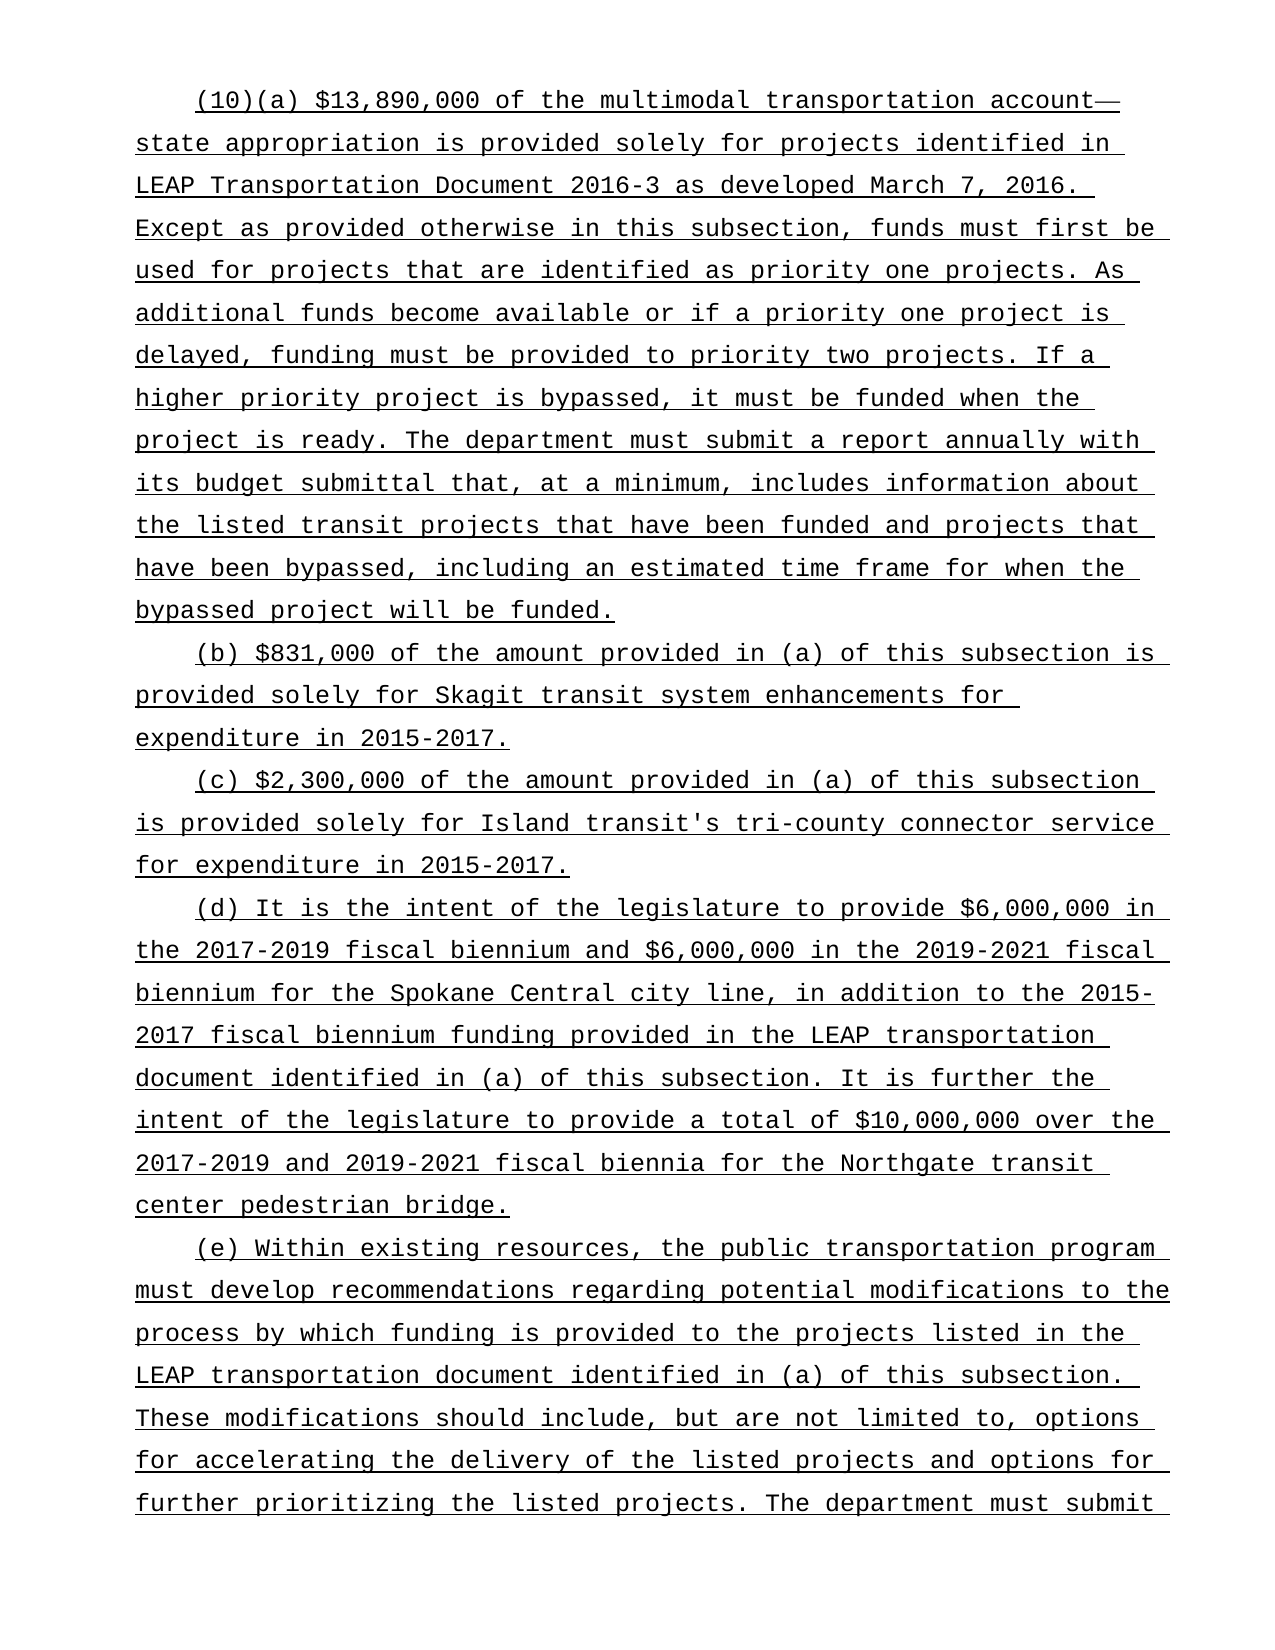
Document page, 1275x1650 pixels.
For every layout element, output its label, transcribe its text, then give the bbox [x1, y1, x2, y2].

text (d) It is the intent of the legislature to provide $6,000,000 in the 2017-2019 fiscal biennium and $6,000,000 in the 2019-2021 fiscal biennium for the Spokane Central city line, in addition to the 2015-2017 fiscal biennium funding provided in the LEAP transportation document identified in (a) of this subsection. It is further the intent of the legislature to provide a total of $10,000,000 over the 2017-2019 and 2019-2021 fiscal biennia for the Northgate transit center pedestrian bridge. [135, 1133, 1170, 1222]
text (d) It is the intent of the legislature to provide $6,000,000 in the 2017-2019 fiscal biennium and $6,000,000 in the 2019-2021 fiscal biennium for the Spokane Central city line, in addition to the 2015-2017 fiscal biennium funding provided in the LEAP transportation document identified in (a) of this subsection. It is further the intent of the legislature to provide a total of $10,000,000 over the 2017-2019 and 2019-2021 fiscal biennia for the Northgate transit center pedestrian bridge. [135, 963, 1170, 1131]
text (b) $831,000 of the amount provided in (a) of this subsection is provided solely for Skagit transit system enhancements for expenditure in 2015-2017. [135, 627, 1170, 755]
text (d) It is the intent of the legislature to provide $6,000,000 in the 2017-2019 fiscal biennium and $6,000,000 in the 2019-2021 fiscal biennium for the Spokane Central city line, in addition to the 2015-2017 fiscal biennium funding provided in the LEAP transportation document identified in (a) of this subsection. It is further the intent of the legislature to provide a total of $10,000,000 over the 2017-2019 and 2019-2021 fiscal biennia for the Northgate transit center pedestrian bridge. [135, 882, 1170, 961]
text (10)(a) $13,890,000 of the multimodal transportation account—state appropriation is provided solely for projects identified in LEAP Transportation Document 2016-3 as developed March 7, 2016. Except as provided otherwise in this subsection, funds must first be used for projects that are identified as priority one projects. As additional funds become available or if a priority one project is delayed, funding must be provided to priority two projects. If a higher priority project is bypassed, it must be funded when the project is ready. The department must submit a report annually with its budget submittal that, at a minimum, includes information about the listed transit projects that have been funded and projects that have been bypassed, including an estimated time frame for when the bypassed project will be funded. [135, 240, 1170, 627]
text (c) $2,300,000 of the amount provided in (a) of this subsection is provided solely for Island transit's tri-county connector service for expenditure in 2015-2017. [135, 755, 1170, 834]
text (10)(a) $13,890,000 of the multimodal transportation account—state appropriation is provided solely for projects identified in LEAP Transportation Document 2016-3 as developed March 7, 2016. Except as provided otherwise in this subsection, funds must first be used for projects that are identified as priority one projects. As additional funds become available or if a priority one project is delayed, funding must be provided to priority two projects. If a higher priority project is bypassed, it must be funded when the project is ready. The department must submit a report annually with its budget submittal that, at a minimum, includes information about the listed transit projects that have been funded and projects that have been bypassed, including an estimated time frame for when the bypassed project will be funded. [135, 75, 1170, 239]
text (c) $2,300,000 of the amount provided in (a) of this subsection is provided solely for Island transit's tri-county connector service for expenditure in 2015-2017. [135, 835, 1170, 882]
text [135, 1473, 1170, 1514]
